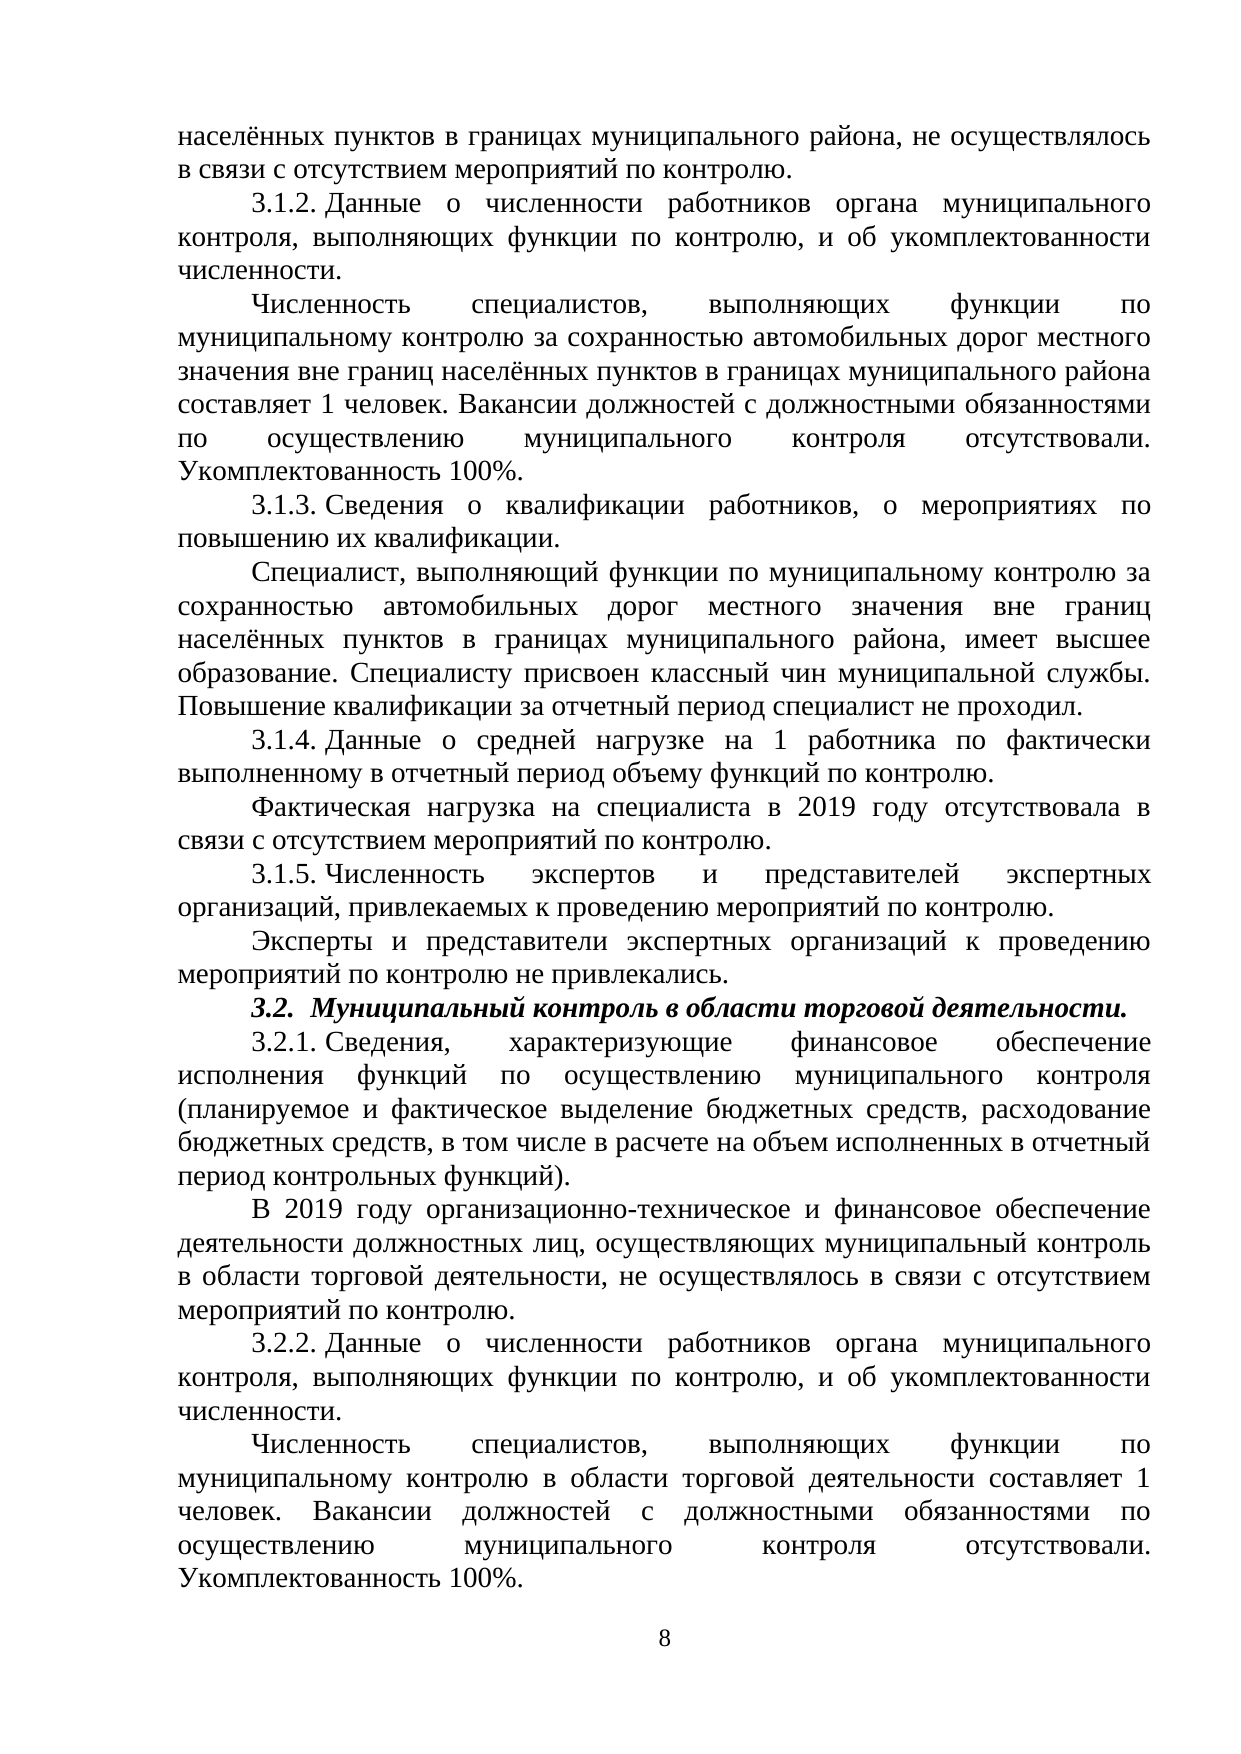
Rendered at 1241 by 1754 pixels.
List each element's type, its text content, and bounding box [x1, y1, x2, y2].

text В 2019 году организационно-техническое и финансовое обеспечение деятельности должностных лиц, осуществляющих муниципальный контроль в области торговой деятельности, не осуществлялось в связи с отсутствием мероприятий по контролю. [177, 1191, 1152, 1326]
text Эксперты и представители экспертных организаций к проведению мероприятий по контролю не привлекались. [177, 923, 1152, 990]
text Численность специалистов, выполняющих функции по муниципальному контролю за сохранностью автомобильных дорог местного значения вне границ населённых пунктов в границах муниципального района составляет 1 человек. Вакансии должностей с должностными обязанностями по осуществлению муниципального контроля отсутствовали. Укомплектованность 100%. [177, 286, 1152, 487]
list Сведения о квалификации работников, о мероприятиях по повышению их квалификации. [177, 487, 1152, 554]
list Данные о численности работников органа муниципального контроля, выполняющих функции по контролю, и об укомплектованности численности. [177, 1326, 1152, 1426]
list Численность экспертов и представителей экспертных организаций, привлекаемых к проведению мероприятий по контролю. [177, 856, 1152, 923]
list Данные о численности работников органа муниципального контроля, выполняющих функции по контролю, и об укомплектованности численности. [177, 185, 1152, 286]
list Данные о средней нагрузке на 1 работника по фактически выполненному в отчетный период объему функций по контролю. [177, 722, 1152, 789]
list Муниципальный контроль в области торговой деятельности. [177, 990, 1152, 1024]
text Численность специалистов, выполняющих функции по муниципальному контролю в области торговой деятельности составляет 1 человек. Вакансии должностей с должностными обязанностями по осуществлению муниципального контроля отсутствовали. Укомплектованность 100%. [177, 1426, 1152, 1594]
list Сведения, характеризующие финансовое обеспечение исполнения функций по осуществлению муниципального контроля (планируемое и фактическое выделение бюджетных средств, расходование бюджетных средств, в том числе в расчете на объем исполненных в отчетный период контрольных функций). [177, 1024, 1152, 1191]
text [177, 118, 1152, 185]
text Фактическая нагрузка на специалиста в 2019 году отсутствовала в связи с отсутствием мероприятий по контролю. [177, 789, 1152, 856]
text Специалист, выполняющий функции по муниципальному контролю за сохранностью автомобильных дорог местного значения вне границ населённых пунктов в границах муниципального района, имеет высшее образование. Специалисту присвоен классный чин муниципальной службы. Повышение квалификации за отчетный период специалист не проходил. [177, 554, 1152, 722]
